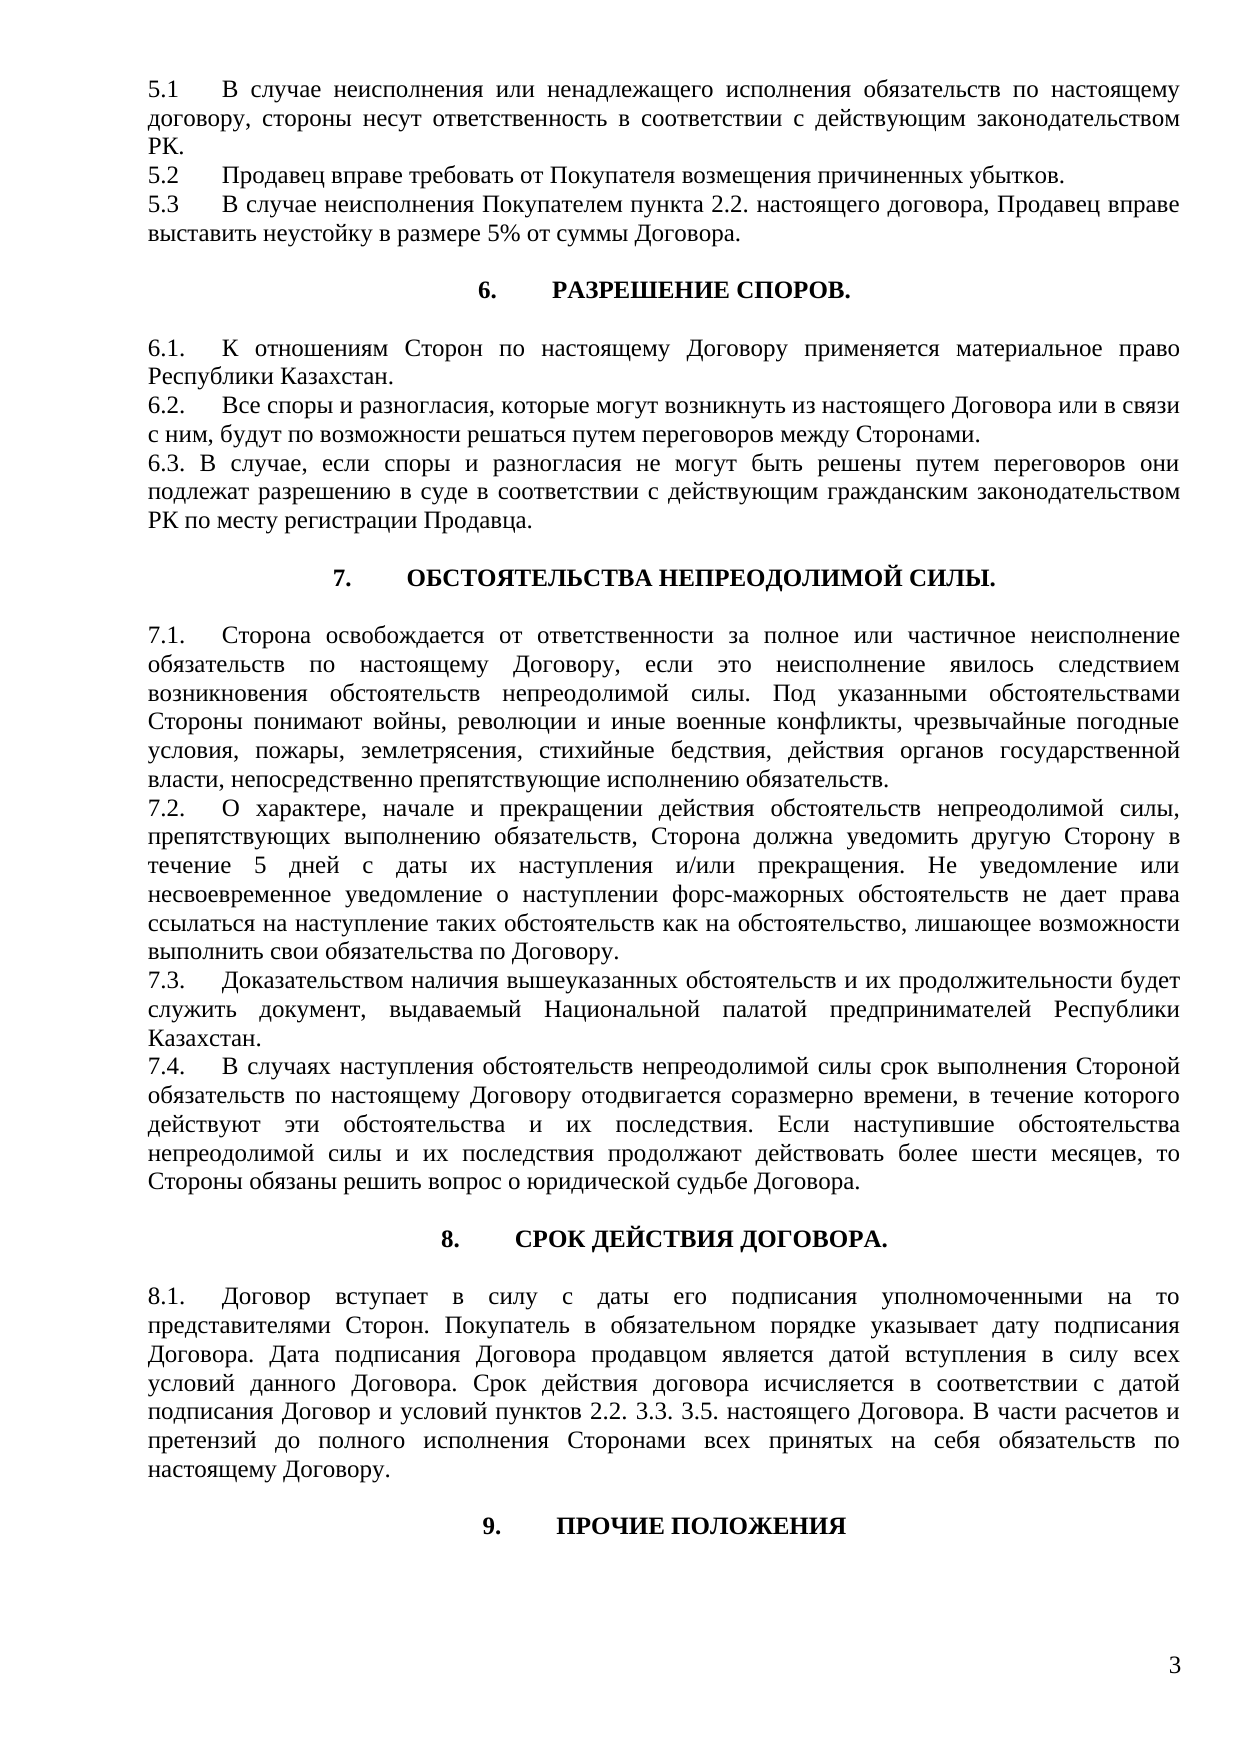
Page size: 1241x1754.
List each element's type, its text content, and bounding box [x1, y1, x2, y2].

list ОБСТОЯТЕЛЬСТВА НЕПРЕОДОЛИМОЙ СИЛЫ. [148, 563, 1181, 591]
list РАЗРЕШЕНИЕ СПОРОВ. [148, 275, 1181, 304]
text 5.2 Продавец вправе требовать от Покупателя возмещения причиненных убытков. [148, 160, 1181, 189]
list Доказательством наличия вышеуказанных обстоятельств и их продолжительности будет служить документ, выдаваемый Национальной палатой предпринимателей Республики Казахстан. [148, 965, 1181, 1051]
list СРОК ДЕЙСТВИЯ ДОГОВОРА. [148, 1224, 1181, 1253]
list О характере, начале и прекращении действия обстоятельств непреодолимой силы, препятствующих выполнению обязательств, Сторона должна уведомить другую Сторону в течение 5 дней с даты их наступления и/или прекращения. Не уведомление или несвоевременное уведомление о наступлении форс-мажорных обстоятельств не дает права ссылаться на наступление таких обстоятельств как на обстоятельство, лишающее возможности выполнить свои обязательства по Договору. [148, 793, 1181, 965]
text 5.3 В случае неисполнения Покупателем пункта 2.2. настоящего договора, Продавец вправе выставить неустойку в размере 5% от суммы Договора. [148, 189, 1181, 246]
list Все споры и разногласия, которые могут возникнуть из настоящего Договора или в связи с ним, будут по возможности решаться путем переговоров между Сторонами. [148, 390, 1181, 448]
text 6.3. В случае, если споры и разногласия не могут быть решены путем переговоров они подлежат разрешению в суде в соответствии с действующим гражданским законодательством РК по месту регистрации Продавца. [148, 448, 1181, 534]
list В случаях наступления обстоятельств непреодолимой силы срок выполнения Стороной обязательств по настоящему Договору отодвигается соразмерно времени, в течение которого действуют эти обстоятельства и их последствия. Если наступившие обстоятельства непреодолимой силы и их последствия продолжают действовать более шести месяцев, то Стороны обязаны решить вопрос о юридической судьбе Договора. [148, 1051, 1181, 1195]
list ПРОЧИЕ ПОЛОЖЕНИЯ [148, 1511, 1181, 1540]
text 5.1 В случае неисполнения или ненадлежащего исполнения обязательств по настоящему договору, стороны несут ответственность в соответствии с действующим законодательством РК. [148, 74, 1181, 160]
list Сторона освобождается от ответственности за полное или частичное неисполнение обязательств по настоящему Договору, если это неисполнение явилось следствием возникновения обстоятельств непреодолимой силы. Под указанными обстоятельствами Стороны понимают войны, революции и иные военные конфликты, чрезвычайные погодные условия, пожары, землетрясения, стихийные бедствия, действия органов государственной власти, непосредственно препятствующие исполнению обязательств. [148, 620, 1181, 793]
list К отношениям Сторон по настоящему Договору применяется материальное право Республики Казахстан. [148, 333, 1181, 390]
list Договор вступает в силу с даты его подписания уполномоченными на то представителями Сторон. Покупатель в обязательном порядке указывает дату подписания Договора. Дата подписания Договора продавцом является датой вступления в силу всех условий данного Договора. Срок действия договора исчисляется в соответствии с датой подписания Договор и условий пунктов 2.2. 3.3. 3.5. настоящего Договора. В части расчетов и претензий до полного исполнения Сторонами всех принятых на себя обязательств по настоящему Договору. [148, 1281, 1181, 1483]
